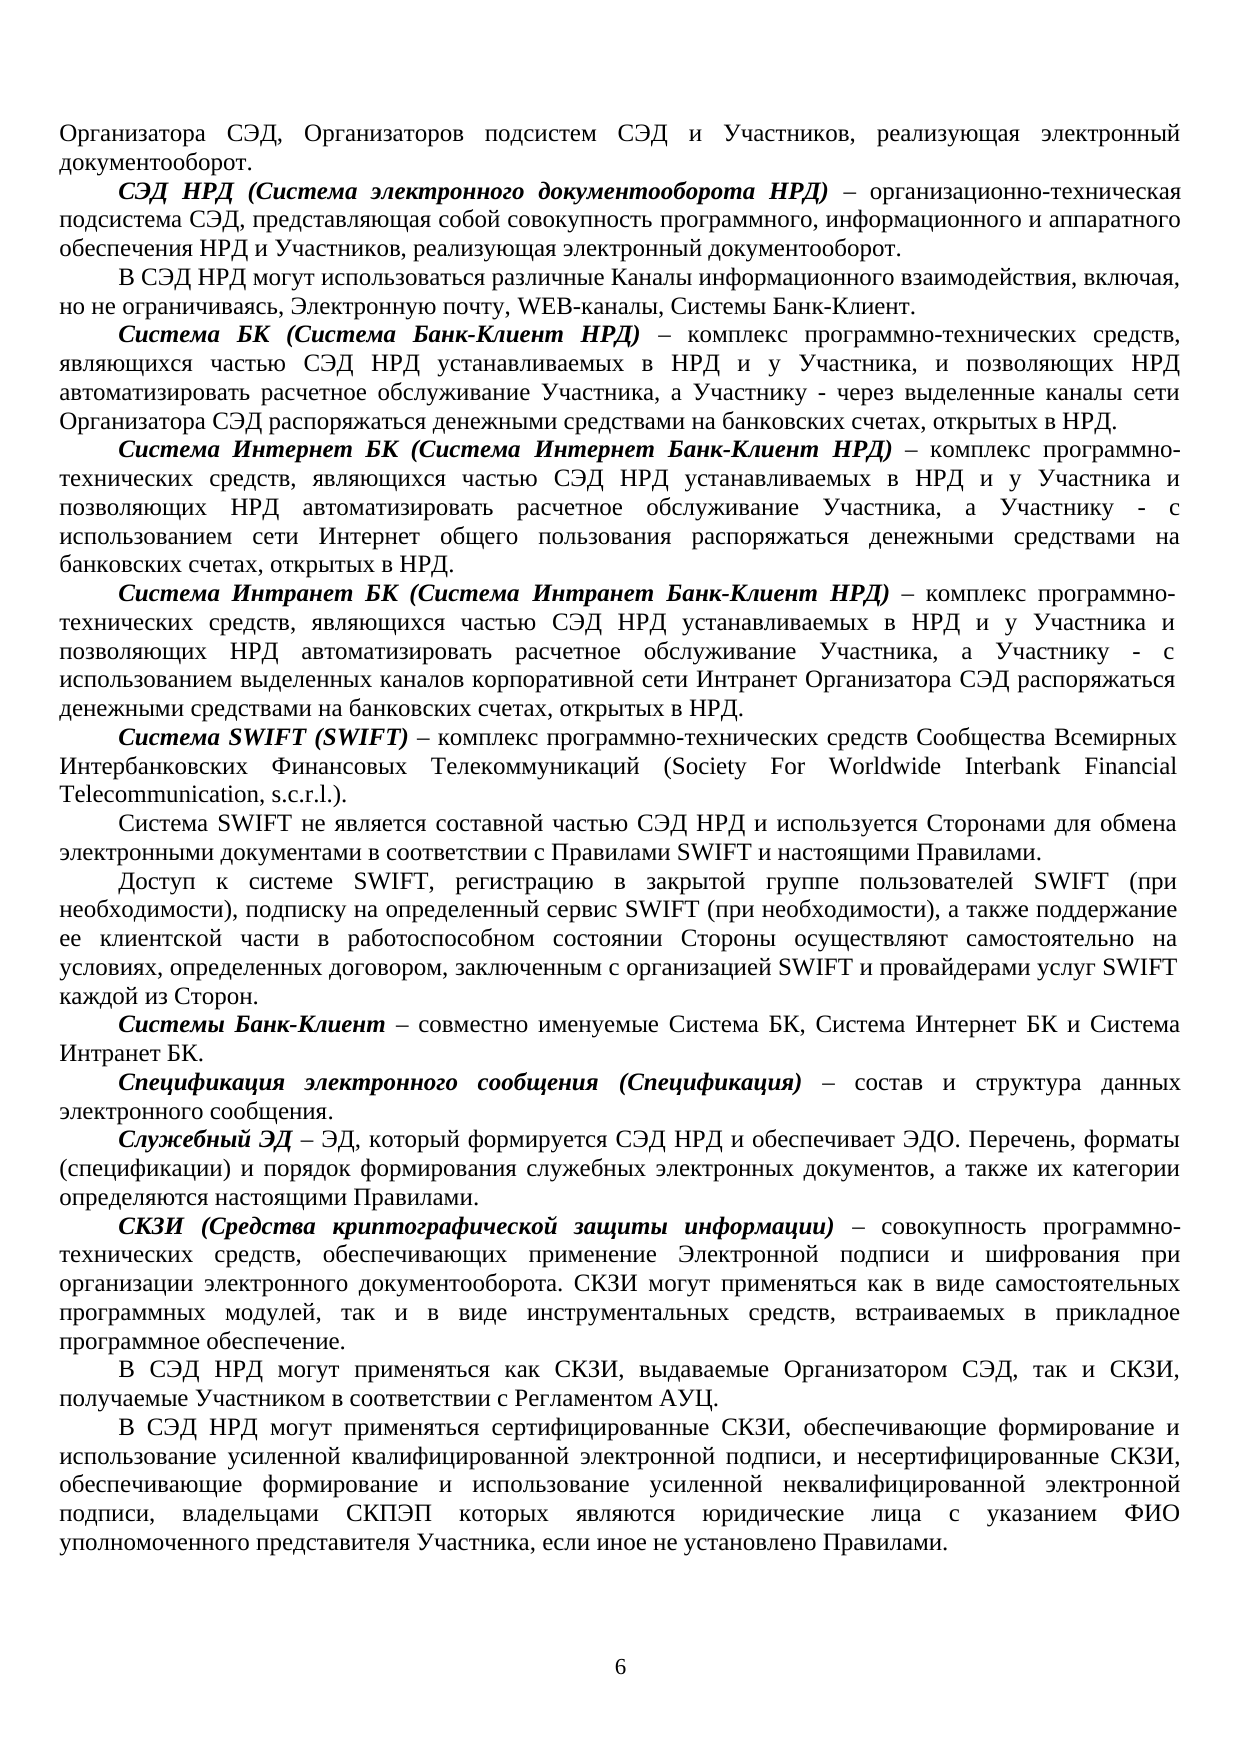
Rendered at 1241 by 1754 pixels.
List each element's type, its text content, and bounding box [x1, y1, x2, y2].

text В СЭД НРД могут использоваться различные Каналы информационного взаимодействия, включая, но не ограничиваясь, Электронную почту, WEB-каналы, Системы Банк-Клиент. [59, 262, 1181, 319]
text Система БК (Система Банк-Клиент НРД) – комплекс программно-технических средств, являющихся частью СЭД НРД устанавливаемых в НРД и у Участника, и позволяющих НРД автоматизировать расчетное обслуживание Участника, а Участнику - через выделенные каналы сети Организатора СЭД распоряжаться денежными средствами на банковских счетах, открытых в НРД. [59, 319, 1181, 434]
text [59, 118, 1181, 176]
text В СЭД НРД могут применяться сертифицированные СКЗИ, обеспечивающие формирование и использование усиленной квалифицированной электронной подписи, и несертифицированные СКЗИ, обеспечивающие формирование и использование усиленной неквалифицированной электронной подписи, владельцами СКПЭП которых являются юридические лица с указанием ФИО уполномоченного представителя Участника, если иное не установлено Правилами. [59, 1412, 1181, 1556]
text Спецификация электронного сообщения (Спецификация) – состав и структура данных электронного сообщения. [59, 1067, 1181, 1124]
text СКЗИ (Средства криптографической защиты информации) – совокупность программно-технических средств, обеспечивающих применение Электронной подписи и шифрования при организации электронного документооборота. СКЗИ могут применяться как в виде самостоятельных программных модулей, так и в виде инструментальных средств, встраиваемых в прикладное программное обеспечение. [59, 1211, 1181, 1354]
text Служебный ЭД – ЭД, который формируется СЭД НРД и обеспечивает ЭДО. Перечень, форматы (спецификации) и порядок формирования служебных электронных документов, а также их категории определяются настоящими Правилами. [59, 1124, 1181, 1211]
text Доступ к системе SWIFT, регистрацию в закрытой группе пользователей SWIFT (при необходимости), подписку на определенный сервис SWIFT (при необходимости), а также поддержание ее клиентской части в работоспособном состоянии Стороны осуществляют самостоятельно на условиях, определенных договором, заключенным с организацией SWIFT и провайдерами услуг SWIFT каждой из Сторон. [59, 866, 1178, 1009]
text Система SWIFT (SWIFT) – комплекс программно-технических средств Сообщества Всемирных Интербанковских Финансовых Телекоммуникаций (Society For Worldwide Interbank Financial Telecommunication, s.c.r.l.). [59, 722, 1178, 808]
text Система SWIFT не является составной частью СЭД НРД и используется Сторонами для обмена электронными документами в соответствии с Правилами SWIFT и настоящими Правилами. [59, 808, 1178, 866]
text Система Интернет БК (Система Интернет Банк-Клиент НРД) – комплекс программно-технических средств, являющихся частью СЭД НРД устанавливаемых в НРД и у Участника и позволяющих НРД автоматизировать расчетное обслуживание Участника, а Участнику - с использованием сети Интернет общего пользования распоряжаться денежными средствами на банковских счетах, открытых в НРД. [59, 434, 1181, 578]
text Системы Банк-Клиент – совместно именуемые Система БК, Система Интернет БК и Система Интранет БК. [59, 1009, 1181, 1067]
text Система Интранет БК (Система Интранет Банк-Клиент НРД) – комплекс программно-технических средств, являющихся частью СЭД НРД устанавливаемых в НРД и у Участника и позволяющих НРД автоматизировать расчетное обслуживание Участника, а Участнику - с использованием выделенных каналов корпоративной сети Интранет Организатора СЭД распоряжаться денежными средствами на банковских счетах, открытых в НРД. [59, 578, 1176, 722]
text В СЭД НРД могут применяться как СКЗИ, выдаваемые Организатором СЭД, так и СКЗИ, получаемые Участником в соответствии с Регламентом АУЦ. [59, 1354, 1181, 1412]
text СЭД НРД (Система электронного документооборота НРД) – организационно-техническая подсистема СЭД, представляющая собой совокупность программного, информационного и аппаратного обеспечения НРД и Участников, реализующая электронный документооборот. [59, 176, 1181, 262]
